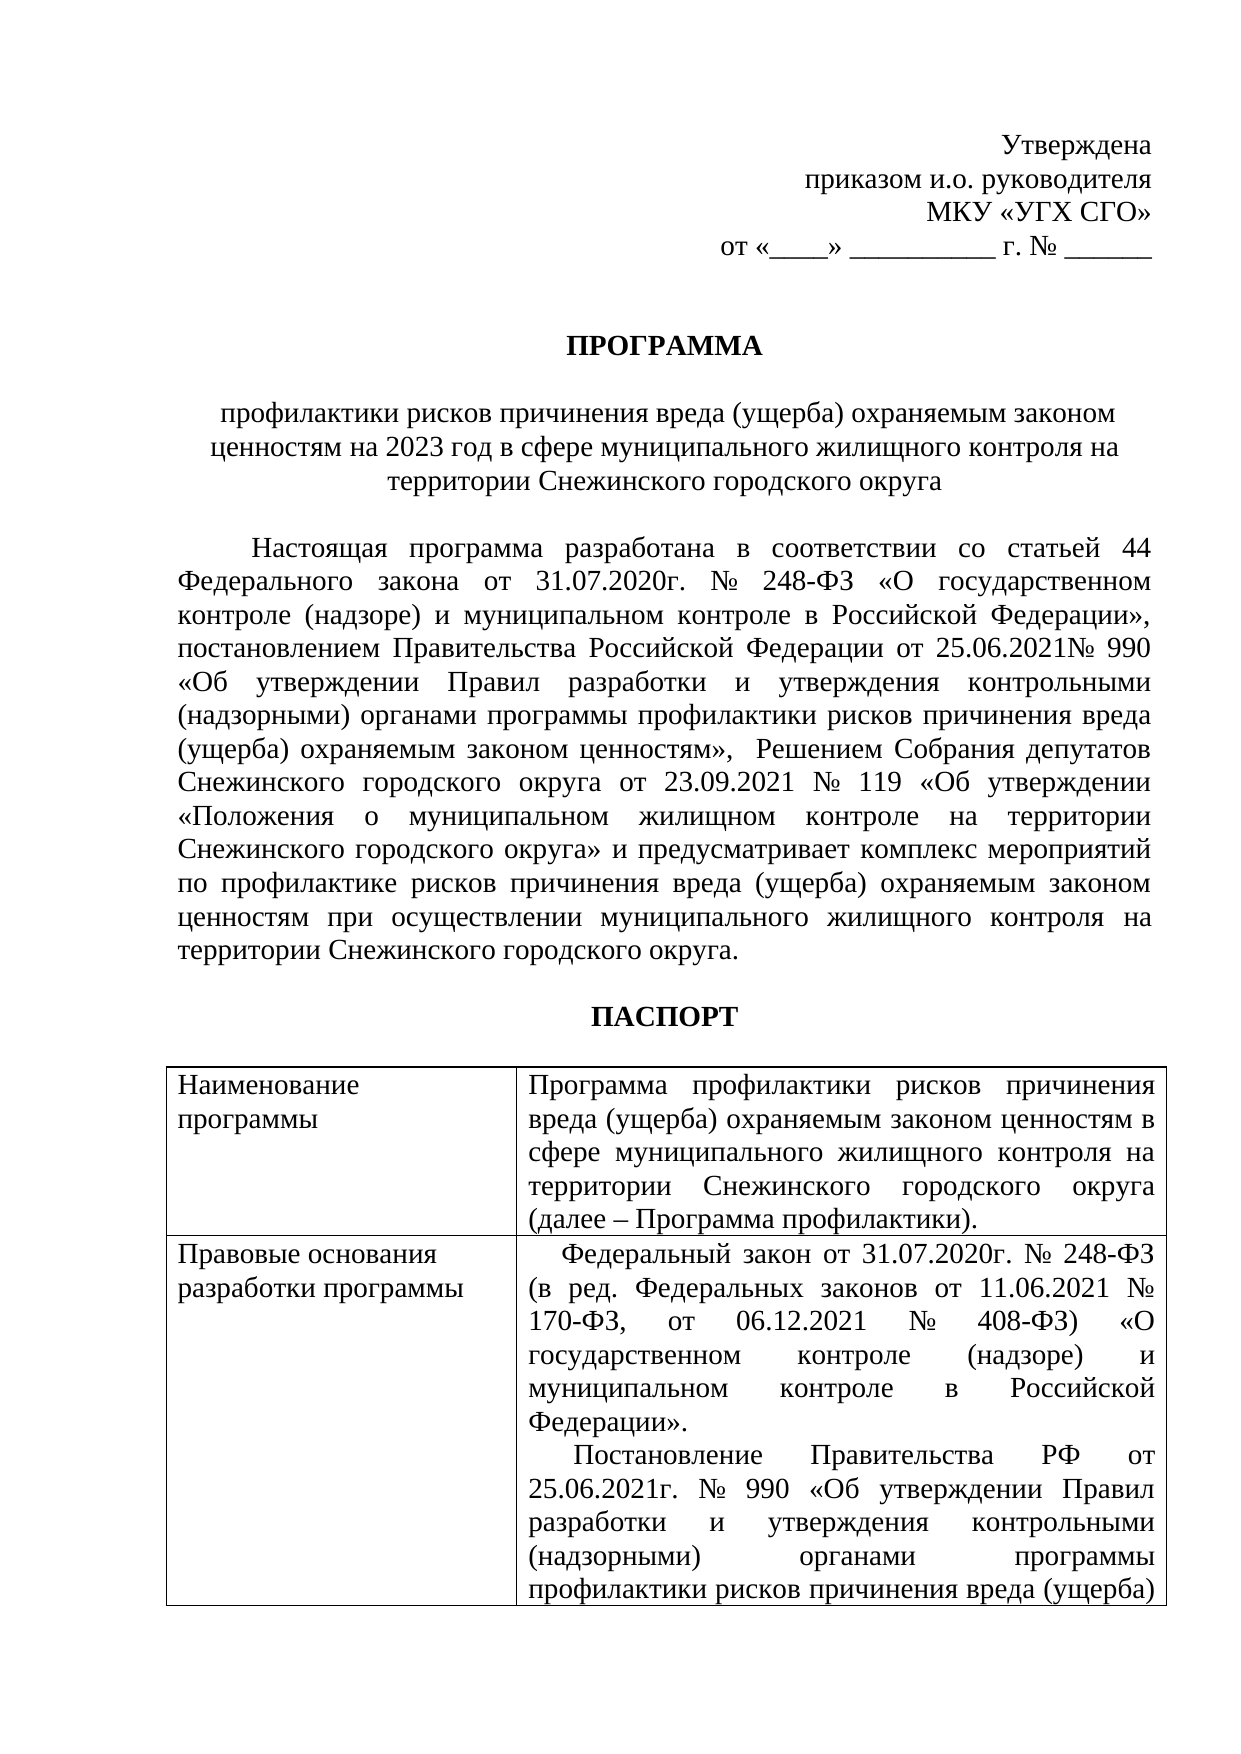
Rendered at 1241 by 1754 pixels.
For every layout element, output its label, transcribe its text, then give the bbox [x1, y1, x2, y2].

text профилактики рисков причинения вреда (ущерба) охраняемым законом ценностям на 2023 год в сфере муниципального жилищного контроля на территории Снежинского городского округа [177, 396, 1152, 496]
text Утверждена [177, 127, 1152, 161]
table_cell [167, 1236, 516, 1605]
table_header Наименование программы [167, 1068, 516, 1235]
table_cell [517, 1236, 1166, 1605]
text от «____» __________ г. № ______ [177, 228, 1152, 261]
table_header Программа профилактики рисков причинения вреда (ущерба) охраняемым законом ценностям в сфере муниципального жилищного контроля на территории Снежинского городского округа (далее – Программа профилактики). [517, 1068, 1166, 1235]
text приказом и.о. руководителя [177, 161, 1152, 194]
text МКУ «УГХ СГО» [177, 194, 1152, 228]
text ПАСПОРТ [177, 999, 1152, 1033]
text Настоящая программа разработана в соответствии со статьей 44 Федерального закона от 31.07.2020г. № 248-ФЗ «О государственном контроле (надзоре) и муниципальном контроле в Российской Федерации», постановлением Правительства Российской Федерации от 25.06.2021№ 990 «Об утверждении Правил разработки и утверждения контрольными (надзорными) органами программы профилактики рисков причинения вреда (ущерба) охраняемым законом ценностям», Решением Собрания депутатов Снежинского городского округа от 23.09.2021 № 119 «Об утверждении «Положения о муниципальном жилищном контроле на территории Снежинского городского округа» и предусматривает комплекс мероприятий по профилактике рисков причинения вреда (ущерба) охраняемым законом ценностям при осуществлении муниципального жилищного контроля на территории Снежинского городского округа. [177, 530, 1152, 966]
text ПРОГРАММА [177, 328, 1152, 362]
